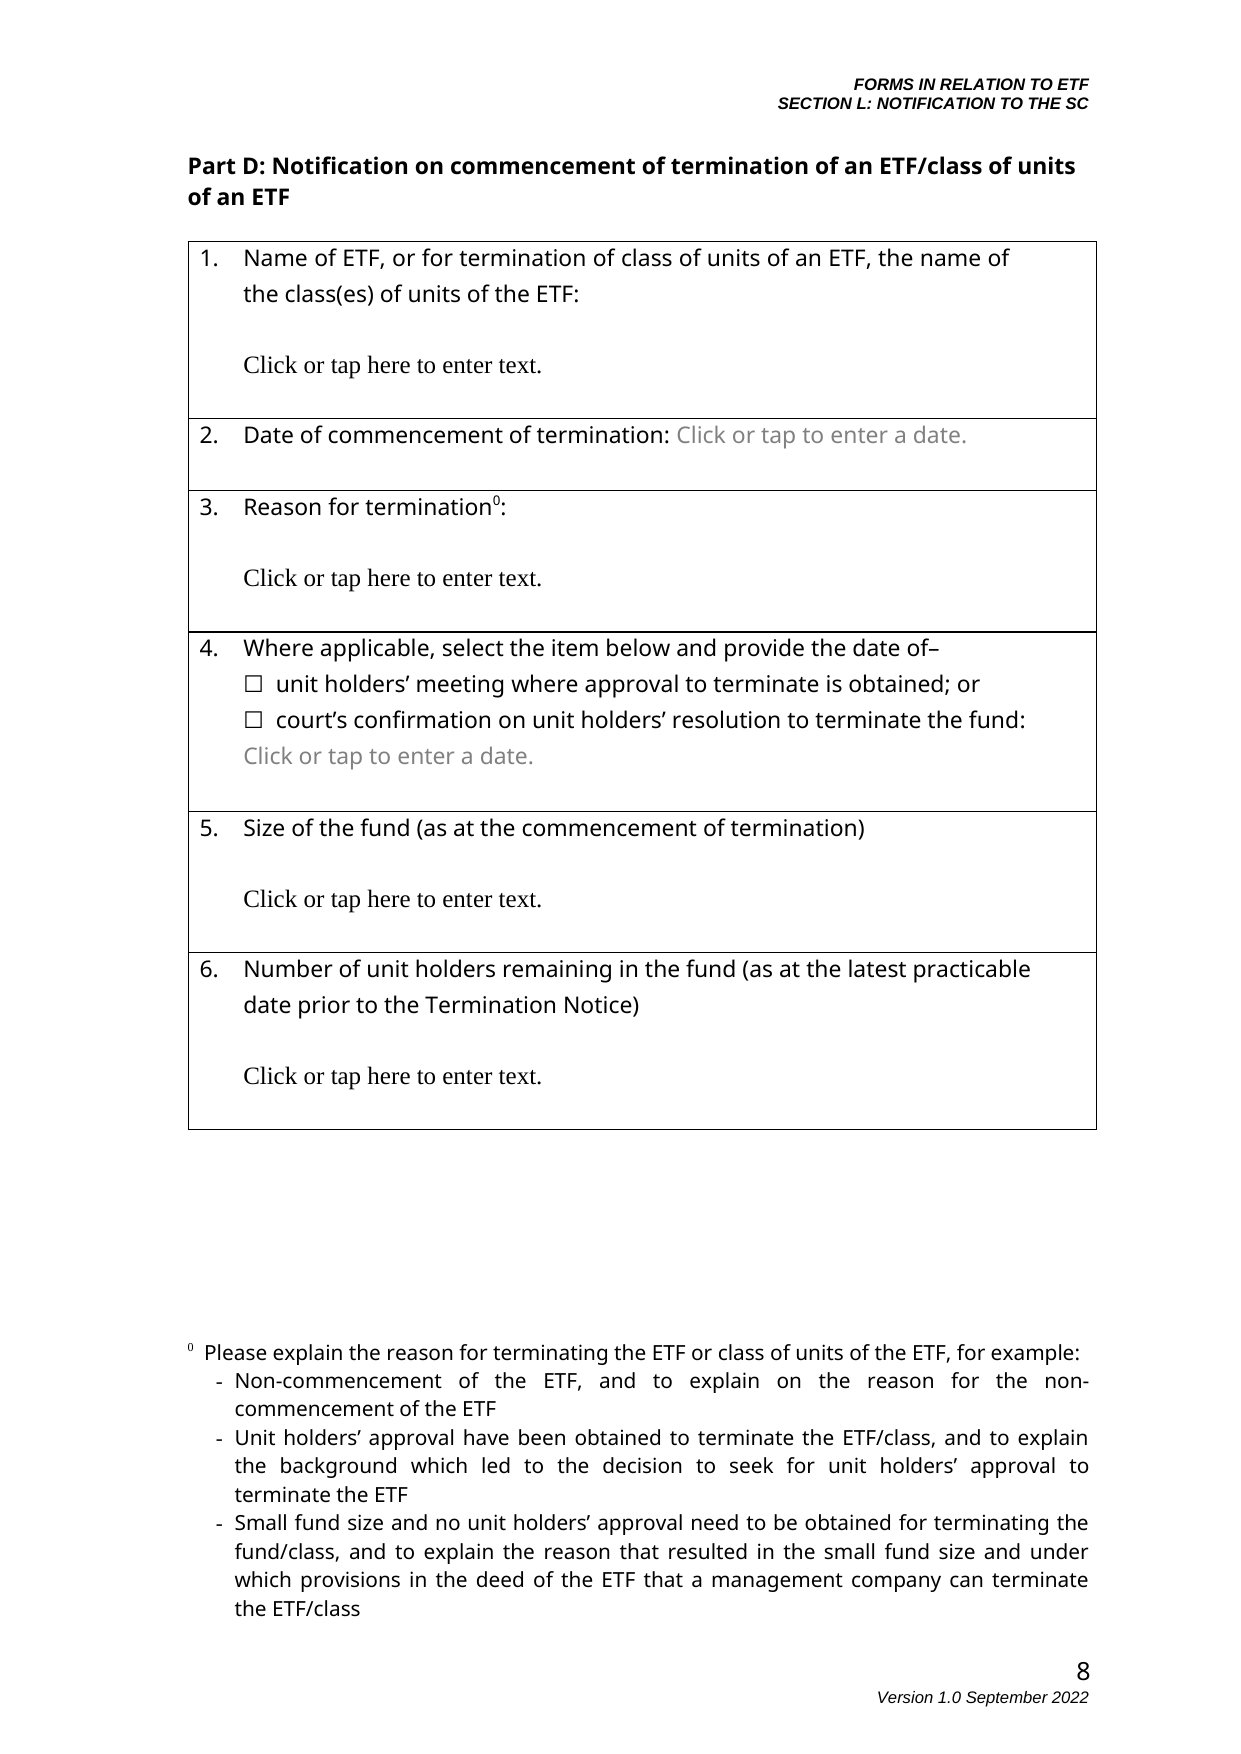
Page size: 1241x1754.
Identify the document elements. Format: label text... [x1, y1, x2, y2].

subtitle Notification on commencement of termination of an ETF/class of units of an ETF [187, 150, 1090, 212]
table_cell Date of commencement of termination: [232, 419, 1096, 490]
table_cell Reason for termination: [232, 491, 1096, 631]
table_cell Number of unit holders remaining in the fund (as at the latest practicable date prior to the Termination Notice) [232, 953, 1096, 1129]
table_cell Size of the fund (as at the commencement of termination) [232, 812, 1096, 952]
table_cell [189, 633, 232, 811]
table_cell [189, 419, 232, 490]
table_cell [189, 491, 232, 631]
table_header [189, 242, 232, 418]
table_cell [189, 812, 232, 952]
table_cell Where applicable, select the item below and provide the date of– unit holders’ meeting where approval to terminate is obtained; or court’s confirmation on unit holders’ resolution to terminate the fund: [232, 633, 1096, 811]
table_header Name of ETF, or for termination of class of units of an ETF, the name of the class(es) of units of the ETF: [232, 242, 1096, 418]
table_cell [189, 953, 232, 1129]
